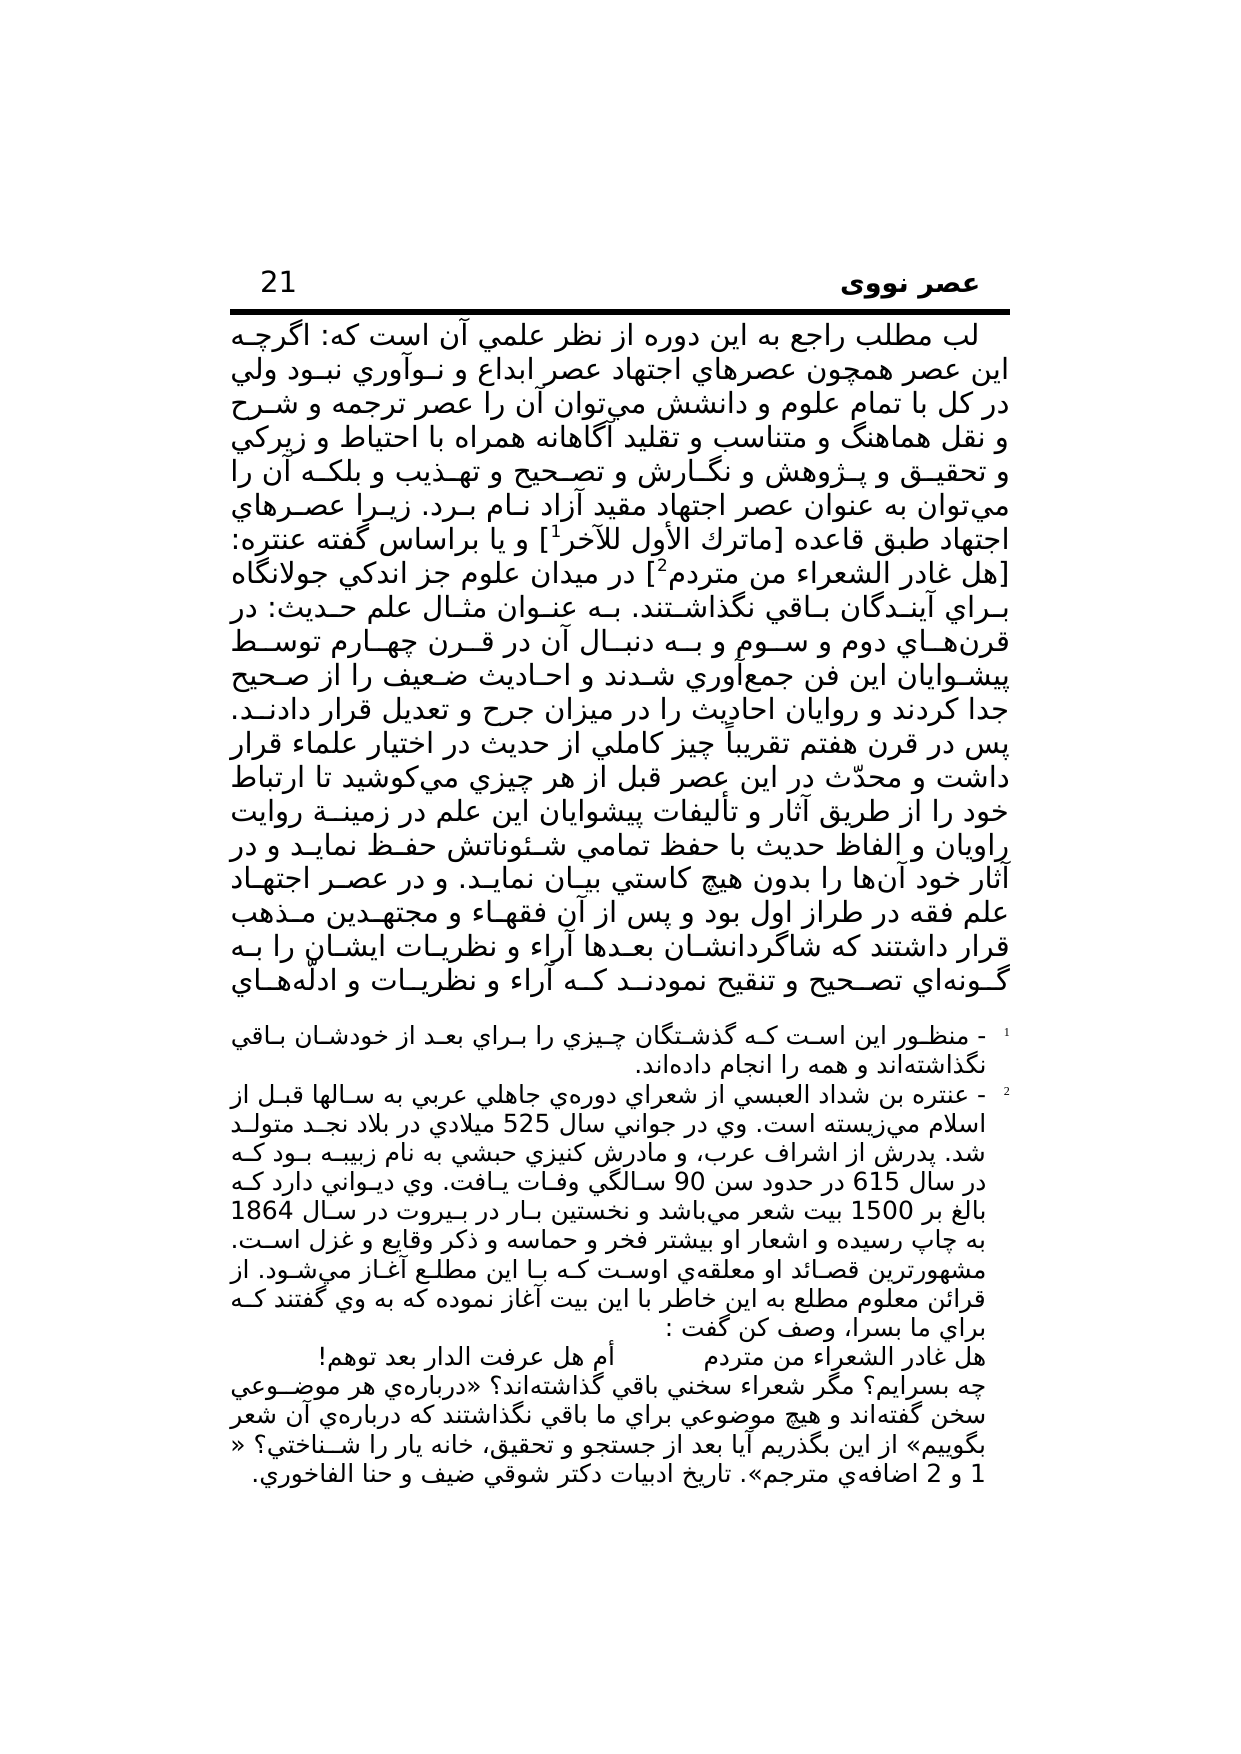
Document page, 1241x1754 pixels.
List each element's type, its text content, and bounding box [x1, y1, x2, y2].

text لب مطلب راجع به اين دوره از نظر علمي آن است كه: اگرچه اين عصر همچون عصرهاي اجتهاد عصر ابداع و نوآوري نبود ولي در كل با تمام علوم و دانشش مي‌توان آن را عصر ترجمه و شرح و نقل هماهنگ و متناسب و تقليد آگاهانه همراه با احتياط و زيركي و تحقيق و پژوهش و نگارش و تصحيح و تهذيب و بلكه آن را مي‌توان به عنوان عصر اجتهاد مقيد آزاد نام برد. زيرا عصرهاي اجتهاد طبق قاعده [ماترك الأول للآخر] و يا براساس گفته عنتره: [هل غادر الشعراء من متردم] در ميدان علوم جز اندكي جولانگاه براي آيندگان باقي نگذاشتند. به عنوان مثال علم حديث: در قرن‌هاي دوم و سوم و به دنبال آن در قرن چهارم توسط پيشوايان اين فن جمع‌آوري شدند و احاديث ضعيف را از صحيح جدا كردند و روايان احاديث را در ميزان جرح و تعديل قرار دادند. پس در قرن هفتم تقريباً چيز كاملي از حديث در اختيار علماء قرار داشت و محدّث در اين عصر قبل از هر چيزي مي‌كوشيد تا ارتباط خود را از طريق آثار و تأليفات پيشوايان اين علم در زمينة روايت راويان و الفاظ حديث با حفظ تمامي شئوناتش حفظ نمايد و در آثار خود آن‌ها را بدون هيچ كاستي بيان نمايد. و در عصر اجتهاد علم فقه در طراز اول بود و پس از آن فقهاء و مجتهدين مذهب قرار داشتند كه شاگردانشان بعدها آراء و نظريات ايشان را به گونه‌اي تصحيح و تنقيح نمودند كه آراء و نظريات و ادلّه‌هاي اجتهادي قدما را حقيقت دانستند و از آن‌ها پيروي نمودند. اما علماي قرن هفتم تسليم نظريات و آراء اجتهادي گذشتگان نشدند و در اين رابطه به بحث و مناظره پرداختند و رساله‌ها نوشته شد و گروهي ادلّه‌هاي اجتهادي قدما را صحيح دانسته و پيروي نمودند و گروه ديگر آن را ضعيف دانستند. تمام اين مناقشه‌ها و ردّ و قبولها همراه با ارائة ادلّه و برهان بود و در اين رابطه كساني كه كتاب‌هاي رافعي و نووي را خوانده‌اند به وضوح آن را دريافته‌اند. [230, 318, 1010, 998]
